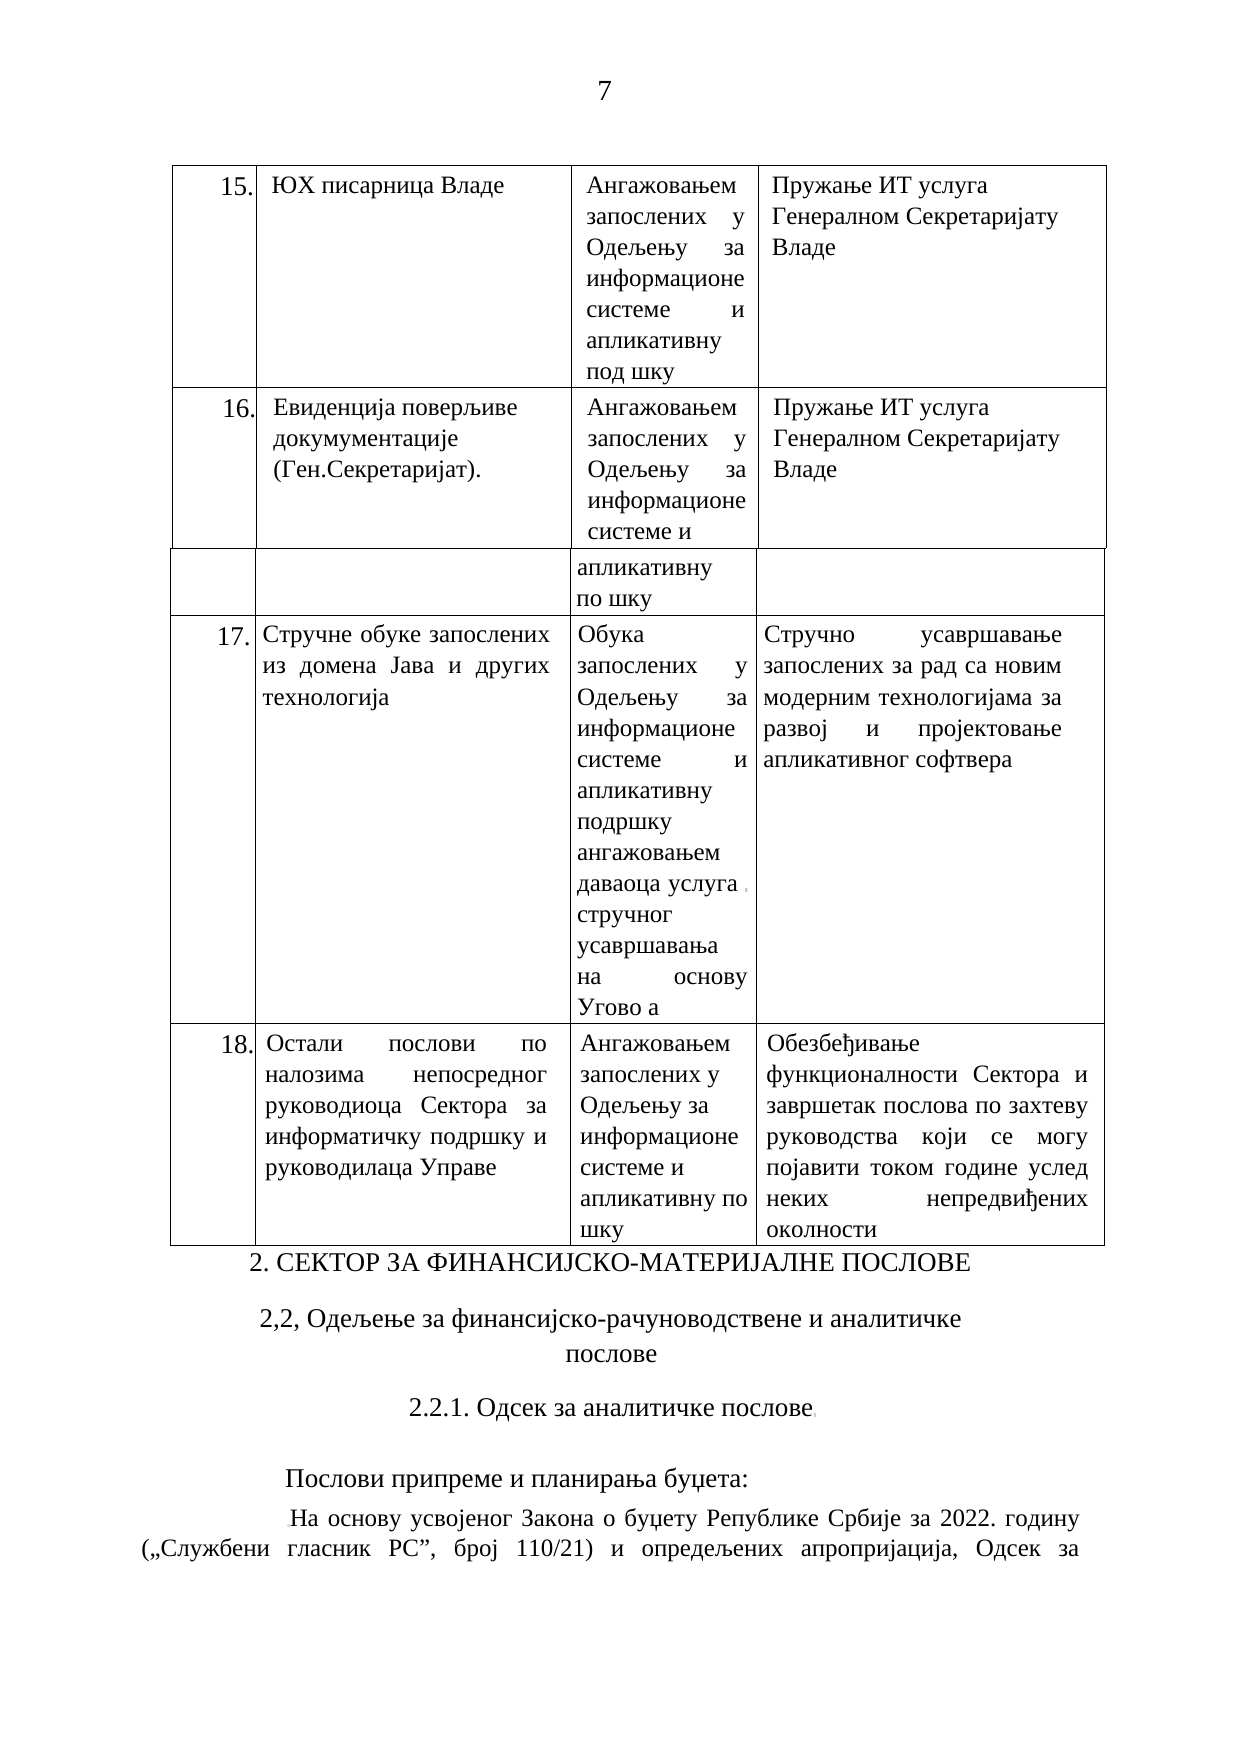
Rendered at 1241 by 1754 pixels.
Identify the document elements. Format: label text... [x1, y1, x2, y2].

table_cell Обезбеђивање функционалности Сектора и завршетак послова по захтеву руководства који се могу појавити током године услед неких непредвиђених околности [757, 1024, 1104, 1245]
table_cell 16. [173, 388, 256, 547]
text Послови припреме и планирања буџета: [285, 1462, 991, 1493]
table_cell 17. [171, 616, 255, 1023]
table_cell Ангажовањем запослених у Одељењу за информационе системе и [572, 388, 758, 547]
text 2,2, Одељење за финансијско-рачуноводствене и аналитичке послове [210, 1303, 1011, 1368]
table_cell 15. [173, 166, 256, 387]
table_cell Ангажовањем запослених у Одељењу за информационе системе и апликативну под шку [572, 166, 758, 387]
table_cell [171, 549, 255, 614]
table_cell Остали послови по налозима непосредног руководиоца Сектора за информатичку подршку и руководилаца Управе [256, 1024, 570, 1245]
table_cell Ангажовањем запослених у Одељењу за информационе системе и апликативну по шку [571, 1024, 756, 1245]
table_cell [757, 549, 1104, 614]
table_cell 18. [171, 1024, 255, 1245]
table_cell Пружање ИТ услуга Генералном Секретаријату Владе [759, 388, 1106, 547]
table_cell Обука запослених у Одељењу за информационе системе и апликативну подршку ангажовањем даваоца услуга стручног усавршавања на основу Угово а [571, 616, 756, 1023]
table_cell [256, 549, 570, 614]
table_cell ЮХ писарница Владе [257, 166, 571, 387]
table_cell Пружање ИТ услуга Генералном Секретаријату Владе [759, 166, 1106, 387]
table_cell Стручно усавршавање запослених за рад са новим модерним технологијама за развој и пројектовање апликативног софтвера [757, 616, 1104, 1023]
table_cell Стручне обуке запослених из домена Јава и других технологија [256, 616, 570, 1023]
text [141, 1503, 1081, 1562]
text 2. СЕКТОР ЗА ФИНАНСИЈСКО-МАТЕРИЈАЛНЕ ПОСЛОВЕ [210, 1246, 1011, 1277]
table_cell Евиденција поверљиве докумументације (Ген.Секретаријат). [257, 388, 571, 547]
text 2.2.1. Одсек за аналитичке послове [210, 1391, 1014, 1422]
table_cell апликативну по шку [571, 549, 756, 614]
